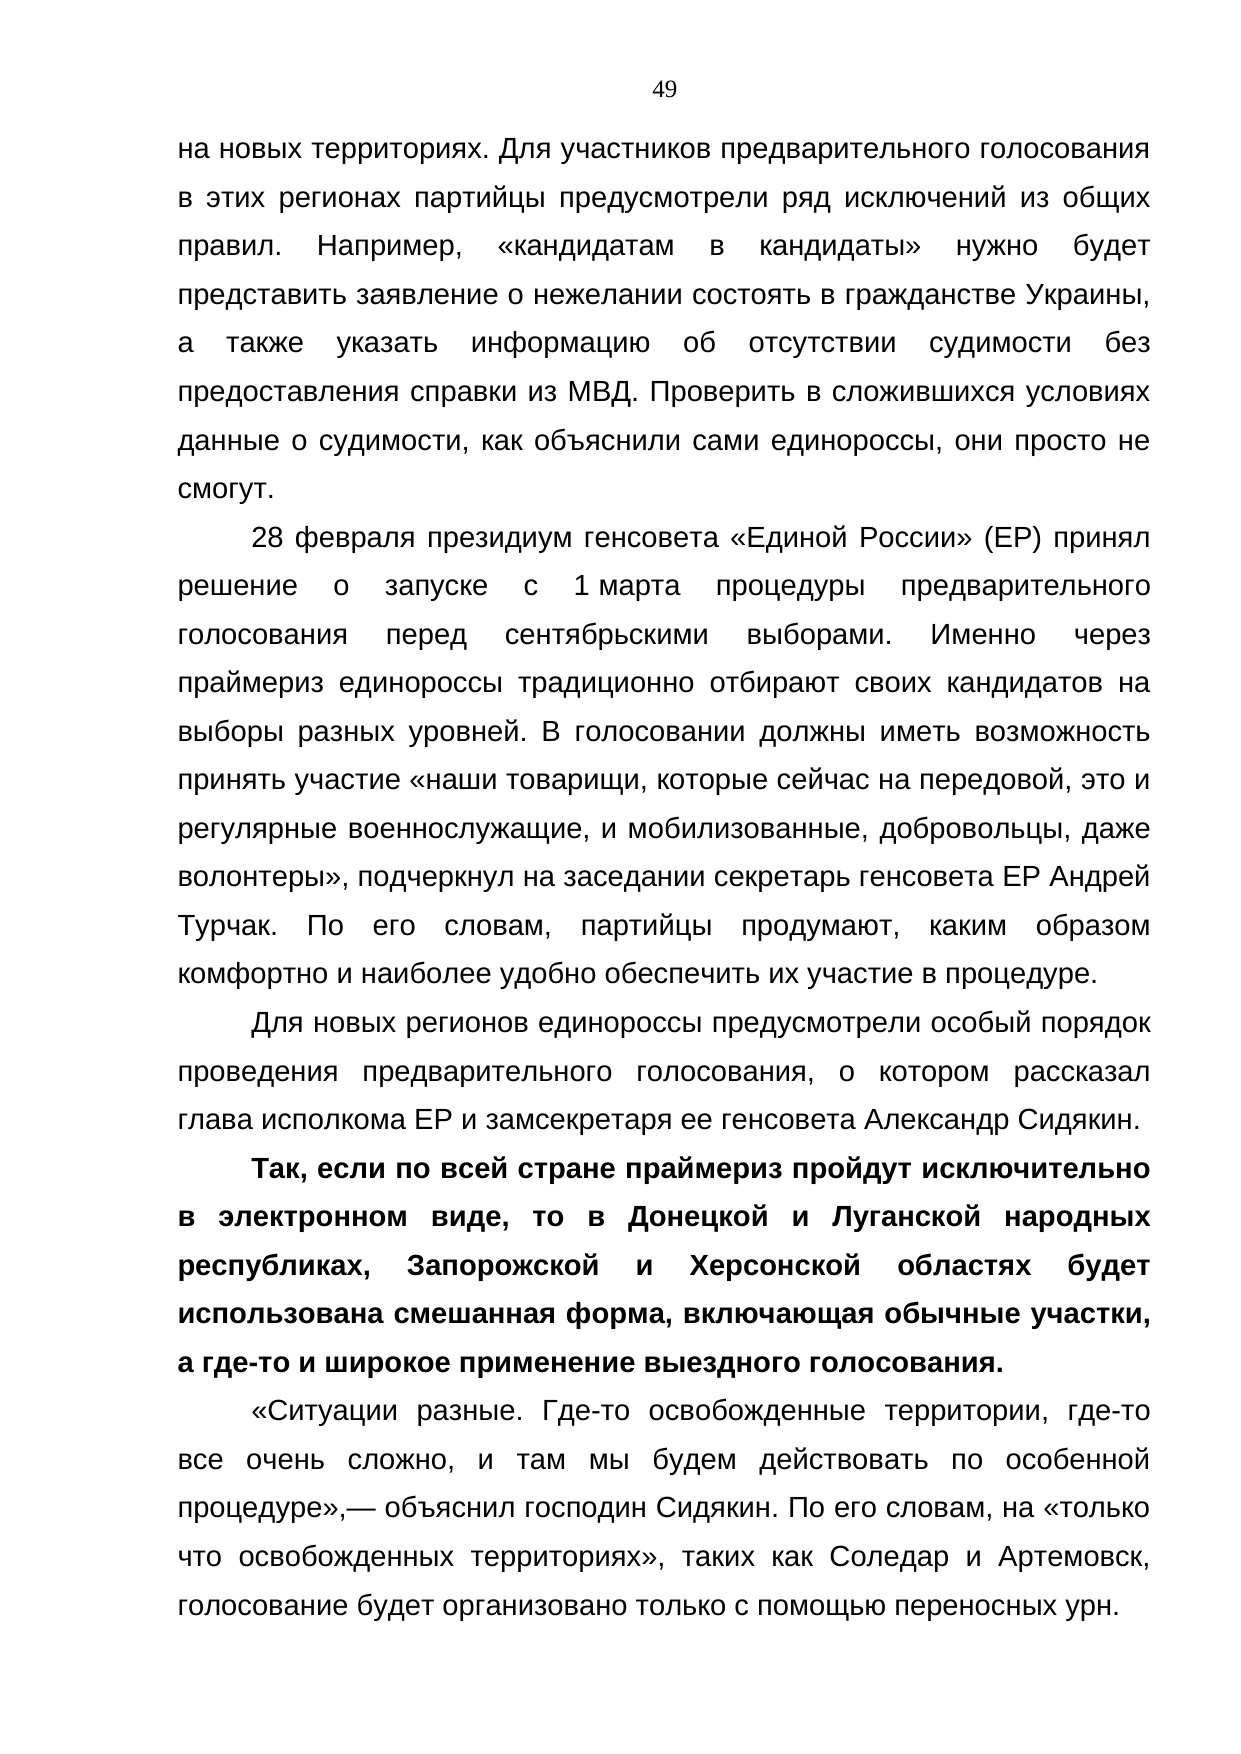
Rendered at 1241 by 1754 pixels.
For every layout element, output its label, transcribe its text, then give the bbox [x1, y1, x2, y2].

text Так, если по всей стране праймериз пройдут исключительно в электронном виде, то в Донецкой и Луганской народных республиках, Запорожской и Херсонской областях будет использована смешанная форма, включающая обычные участки, а где-то и широкое применение выездного голосования. [177, 1151, 1152, 1378]
text 28 февраля президиум генсовета «Единой России» (ЕР) принял решение о запуске с 1 марта процедуры предварительного голосования перед сентябрьскими выборами. Именно через праймериз единороссы традиционно отбирают своих кандидатов на выборы разных уровней. В голосовании должны иметь возможность принять участие «наши товарищи, которые сейчас на передовой, это и регулярные военнослужащие, и мобилизованные, добровольцы, даже волонтеры», подчеркнул на заседании секретарь генсовета ЕР Андрей Турчак. По его словам, партийцы продумают, каким образом комфортно и наиболее удобно обеспечить их участие в процедуре. [177, 519, 1152, 990]
text «Ситуации разные. Где-то освобожденные территории, где-то все очень сложно, и там мы будем действовать по особенной процедуре»,— объяснил господин Сидякин. По его словам, на «только что освобожденных территориях», таких как Соледар и Артемовск, голосование будет организовано только с помощью переносных урн. [177, 1393, 1152, 1621]
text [177, 131, 1152, 504]
text Для новых регионов единороссы предусмотрели особый порядок проведения предварительного голосования, о котором рассказал глава исполкома ЕР и замсекретаря ее генсовета Александр Сидякин. [177, 1005, 1152, 1136]
